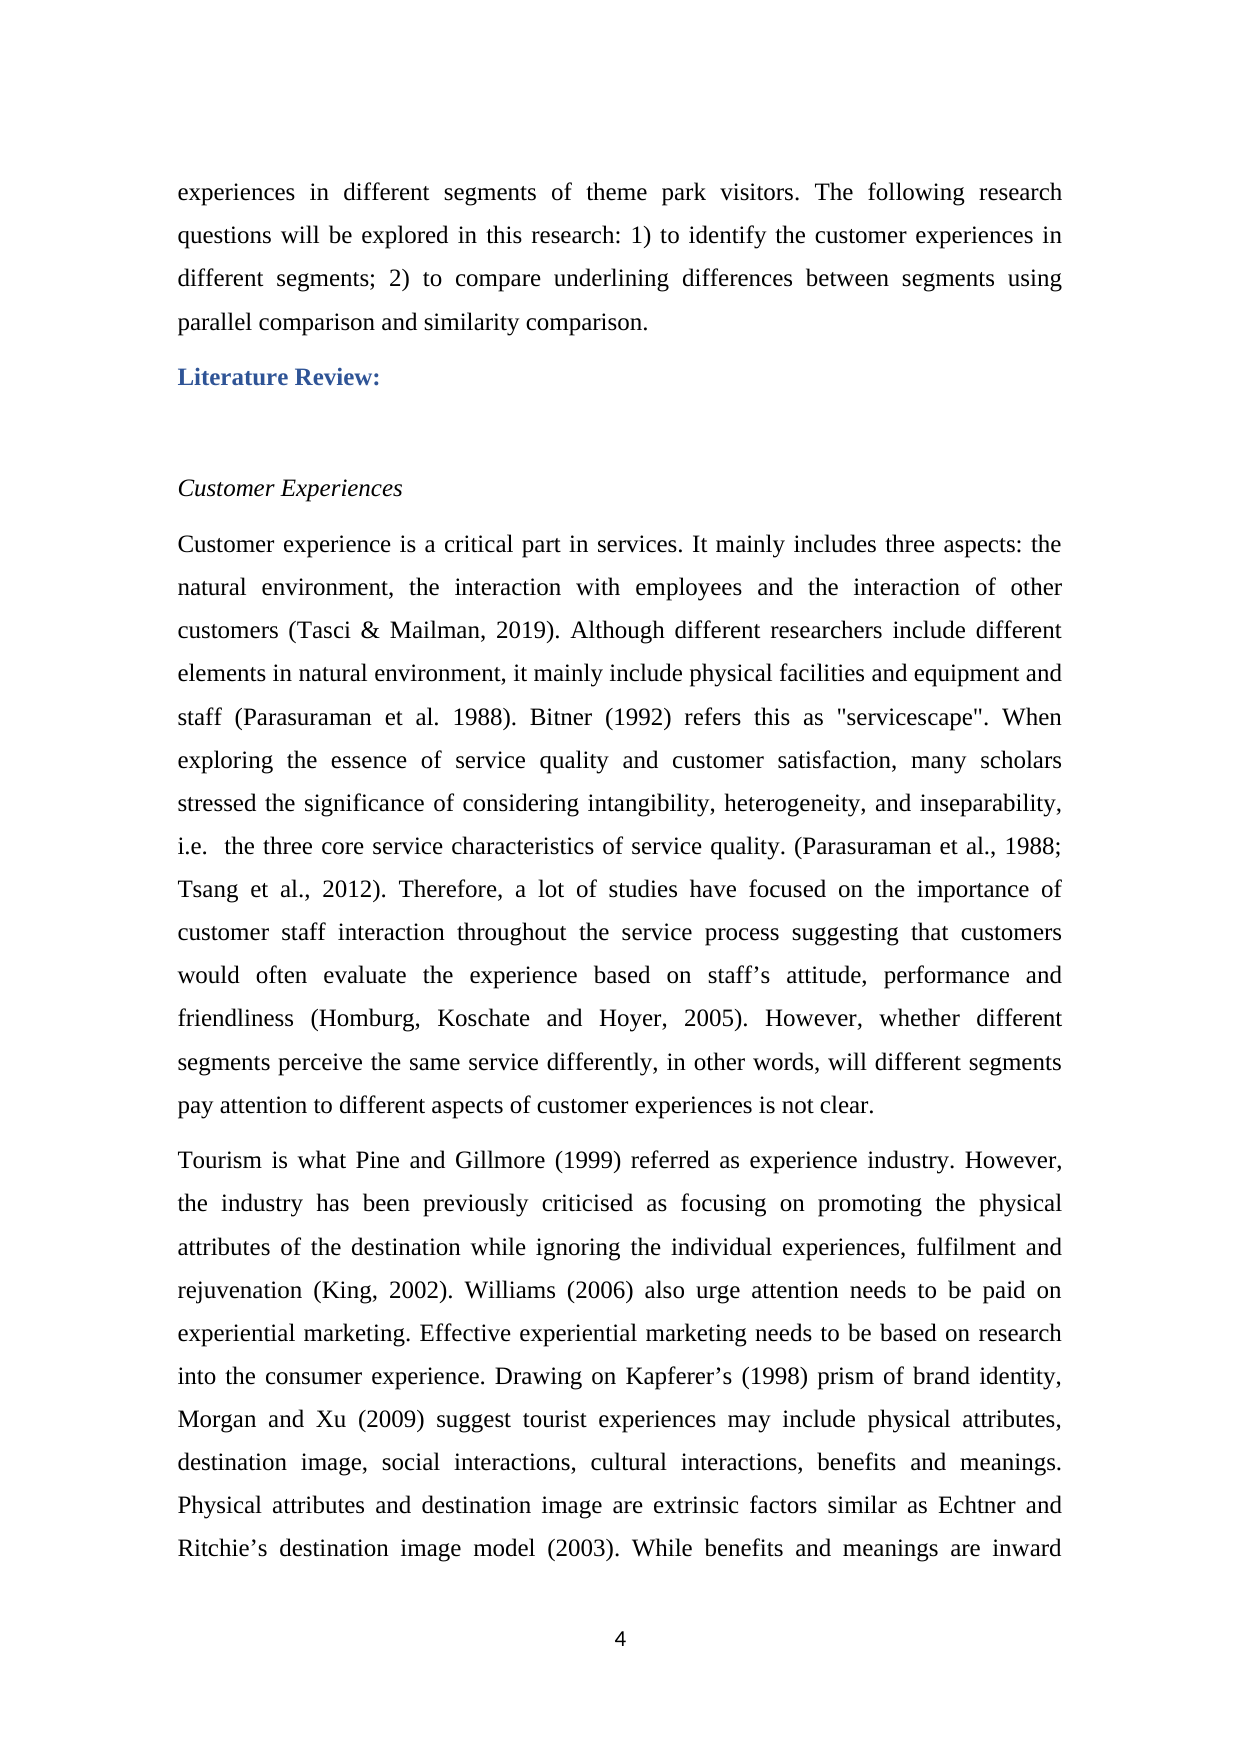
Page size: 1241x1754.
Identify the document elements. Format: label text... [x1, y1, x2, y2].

text Customer experience is a critical part in services. It mainly includes three aspects: the natural environment, the interaction with employees and the interaction of other customers (Tasci & Mailman, 2019). Although different researchers include different elements in natural environment, it mainly include physical facilities and equipment and staff (Parasuraman et al. 1988). Bitner (1992) refers this as "servicescape". When exploring the essence of service quality and customer satisfaction, many scholars stressed the significance of considering intangibility, heterogeneity, and inseparability, i.e. the three core service characteristics of service quality. (Parasuraman et al., 1988; Tsang et al., 2012). Therefore, a lot of studies have focused on the importance of customer staff interaction throughout the service process suggesting that customers would often evaluate the experience based on staff’s attitude, performance and friendliness (Homburg, Koschate and Hoyer, 2005). However, whether different segments perceive the same service differently, in other words, will different segments pay attention to different aspects of customer experiences is not clear. [177, 529, 1063, 1118]
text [177, 177, 1063, 335]
subtitle Literature Review: [177, 362, 1063, 391]
text Customer Experiences [177, 473, 1063, 502]
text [177, 1145, 1063, 1562]
